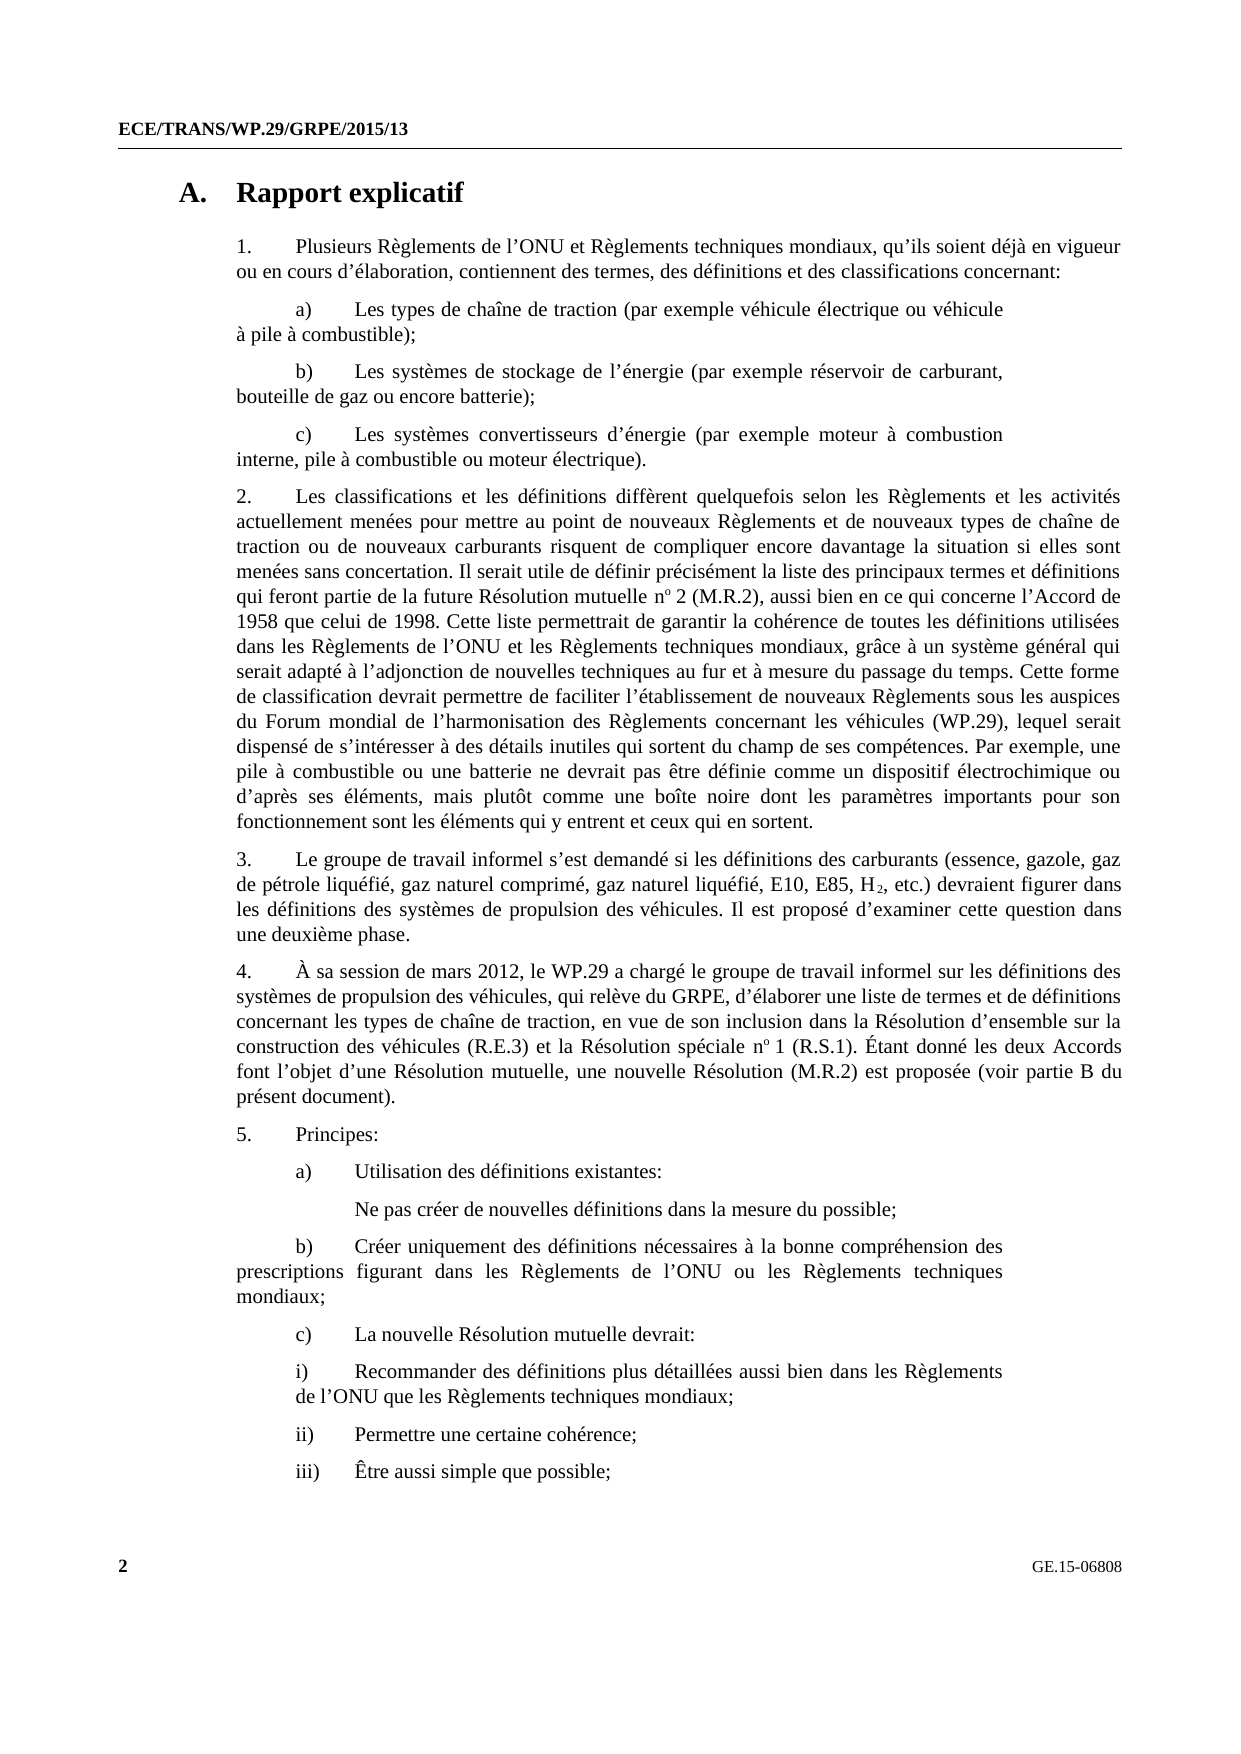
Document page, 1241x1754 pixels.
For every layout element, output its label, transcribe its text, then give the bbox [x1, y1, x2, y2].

text ii) Permettre une certaine cohérence; [295, 1421, 1004, 1446]
text Le groupe de travail informel s’est demandé si les définitions des carburants (essence, gazole, gaz de pétrole liquéfié, gaz naturel comprimé, gaz naturel liquéfié, E10, E85, H2, etc.) devraient figurer dans les définitions des systèmes de propulsion des véhicules. Il est proposé d’examiner cette question dans une deuxième phase. [236, 846, 1122, 946]
text iii) Être aussi simple que possible; [295, 1458, 1004, 1483]
text c) La nouvelle Résolution mutuelle devrait: [236, 1321, 1004, 1346]
text Principes: [236, 1121, 1122, 1146]
text À sa session de mars 2012, le WP.29 a chargé le groupe de travail informel sur les définitions des systèmes de propulsion des véhicules, qui relève du GRPE, d’élaborer une liste de termes et de définitions concernant les types de chaîne de traction, en vue de son inclusion dans la Résolution d’ensemble sur la construction des véhicules (R.E.3) et la Résolution spéciale no 1 (R.S.1). Étant donné les deux Accords font l’objet d’une Résolution mutuelle, une nouvelle Résolution (M.R.2) est proposée (voir partie B du présent document). [236, 958, 1122, 1108]
text Ne pas créer de nouvelles définitions dans la mesure du possible; [295, 1196, 1004, 1221]
text b) Les systèmes de stockage de l’énergie (par exemple réservoir de carburant, bouteille de gaz ou encore batterie); [236, 358, 1004, 408]
text c) Les systèmes convertisseurs d’énergie (par exemple moteur à combustion interne, pile à combustible ou moteur électrique). [236, 421, 1004, 471]
text a) Utilisation des définitions existantes: [236, 1158, 1004, 1183]
text i) Recommander des définitions plus détaillées aussi bien dans les Règlements de l’ONU que les Règlements techniques mondiaux; [295, 1358, 1004, 1408]
text Plusieurs Règlements de l’ONU et Règlements techniques mondiaux, qu’ils soient déjà en vigueur ou en cours d’élaboration, contiennent des termes, des définitions et des classifications concernant: [236, 233, 1122, 283]
text A. Rapport explicatif [118, 177, 1004, 208]
text Les classifications et les définitions diffèrent quelquefois selon les Règlements et les activités actuellement menées pour mettre au point de nouveaux Règlements et de nouveaux types de chaîne de traction ou de nouveaux carburants risquent de compliquer encore davantage la situation si elles sont menées sans concertation. Il serait utile de définir précisément la liste des principaux termes et définitions qui feront partie de la future Résolution mutuelle no 2 (M.R.2), aussi bien en ce qui concerne l’Accord de 1958 que celui de 1998. Cette liste permettrait de garantir la cohérence de toutes les définitions utilisées dans les Règlements de l’ONU et les Règlements techniques mondiaux, grâce à un système général qui serait adapté à l’adjonction de nouvelles techniques au fur et à mesure du passage du temps. Cette forme de classification devrait permettre de faciliter l’établissement de nouveaux Règlements sous les auspices du Forum mondial de l’harmonisation des Règlements concernant les véhicules (WP.29), lequel serait dispensé de s’intéresser à des détails inutiles qui sortent du champ de ses compétences. Par exemple, une pile à combustible ou une batterie ne devrait pas être définie comme un dispositif électrochimique ou d’après ses éléments, mais plutôt comme une boîte noire dont les paramètres importants pour son fonctionnement sont les éléments qui y entrent et ceux qui en sortent. [236, 483, 1122, 833]
text a) Les types de chaîne de traction (par exemple véhicule électrique ou véhicule à pile à combustible); [236, 296, 1004, 346]
text b) Créer uniquement des définitions nécessaires à la bonne compréhension des prescriptions figurant dans les Règlements de l’ONU ou les Règlements techniques mondiaux; [236, 1233, 1004, 1308]
